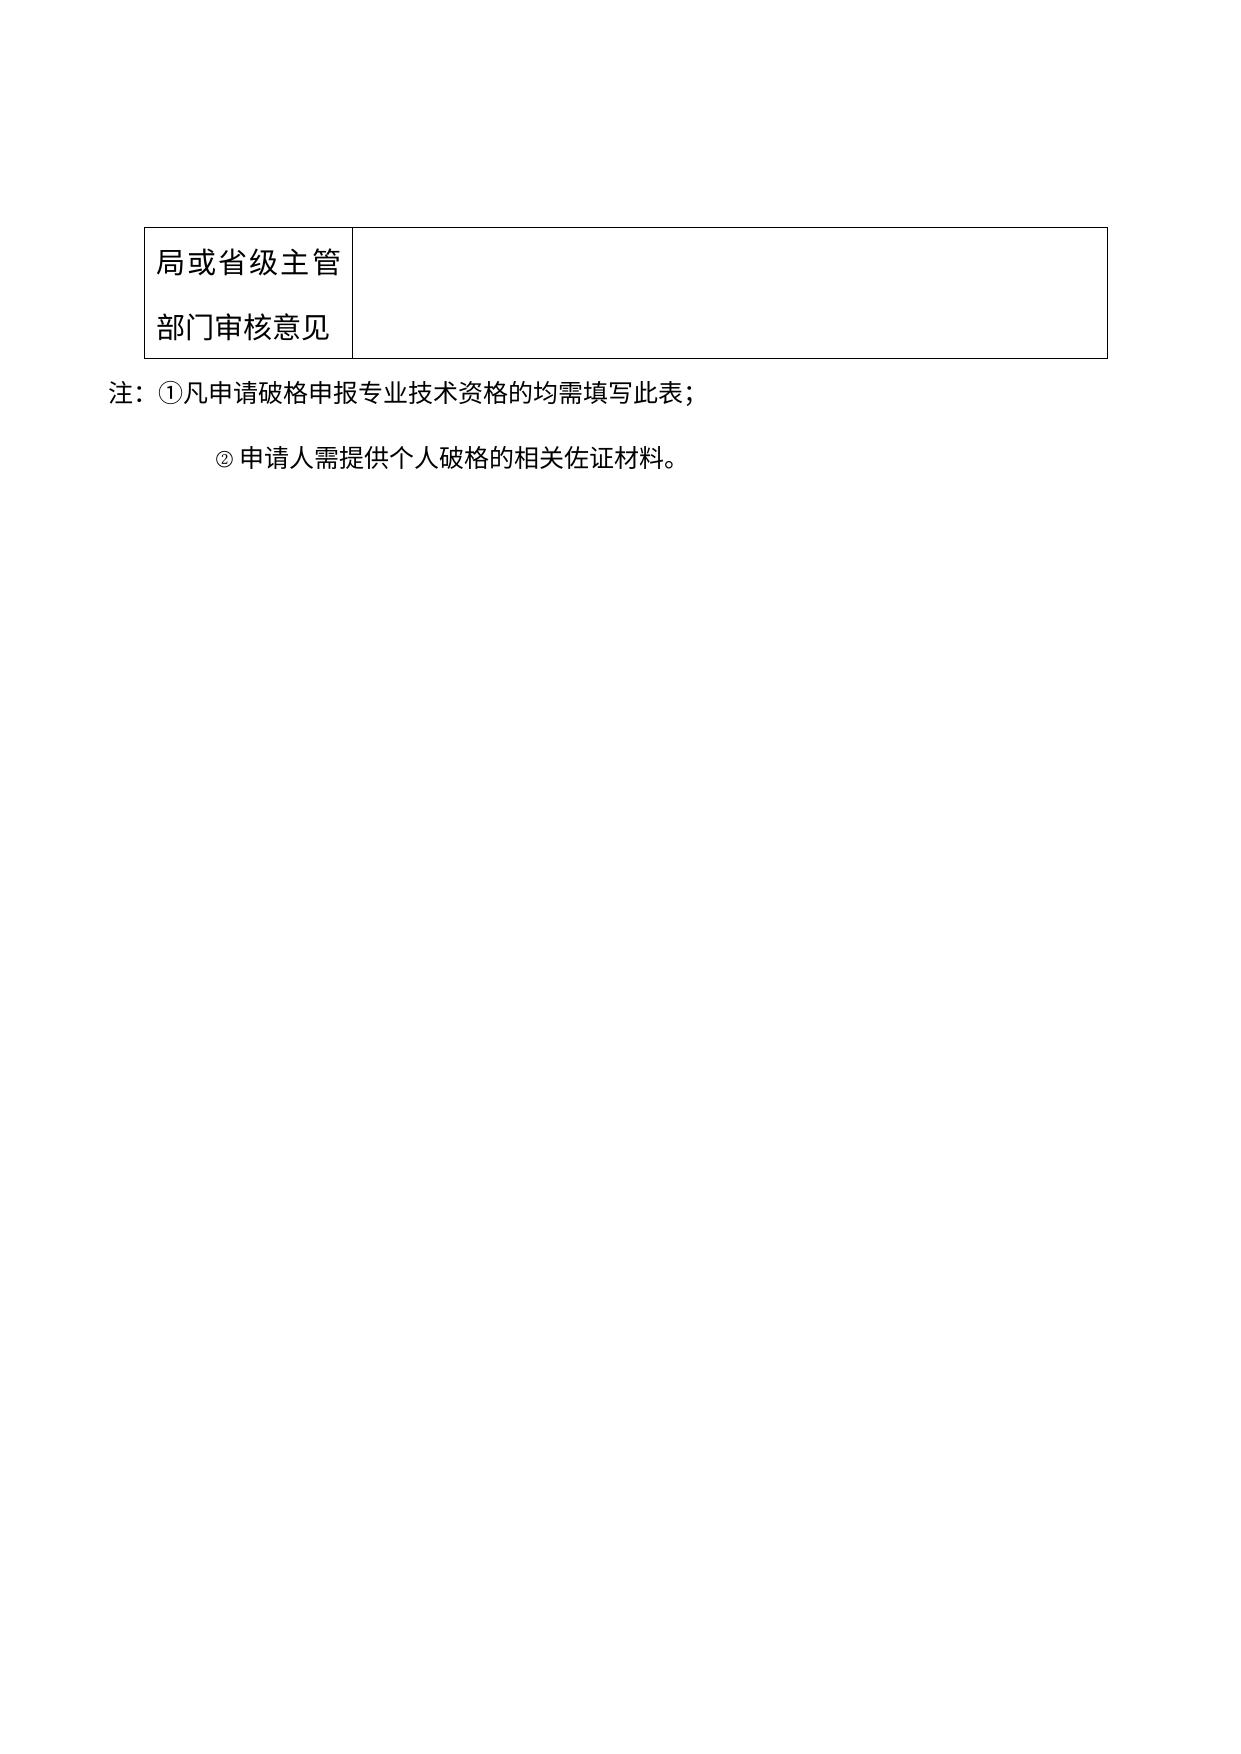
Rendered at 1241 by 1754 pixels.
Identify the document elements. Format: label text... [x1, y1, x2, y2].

table_cell 市（州）人社局或省级主管部门审核意见 [145, 228, 352, 358]
text 注：①凡申请破格申报专业技术资格的均需填写此表； [109, 359, 1087, 424]
text ②申请人需提供个人破格的相关佐证材料。 [215, 424, 1087, 489]
table_cell [353, 228, 1107, 358]
